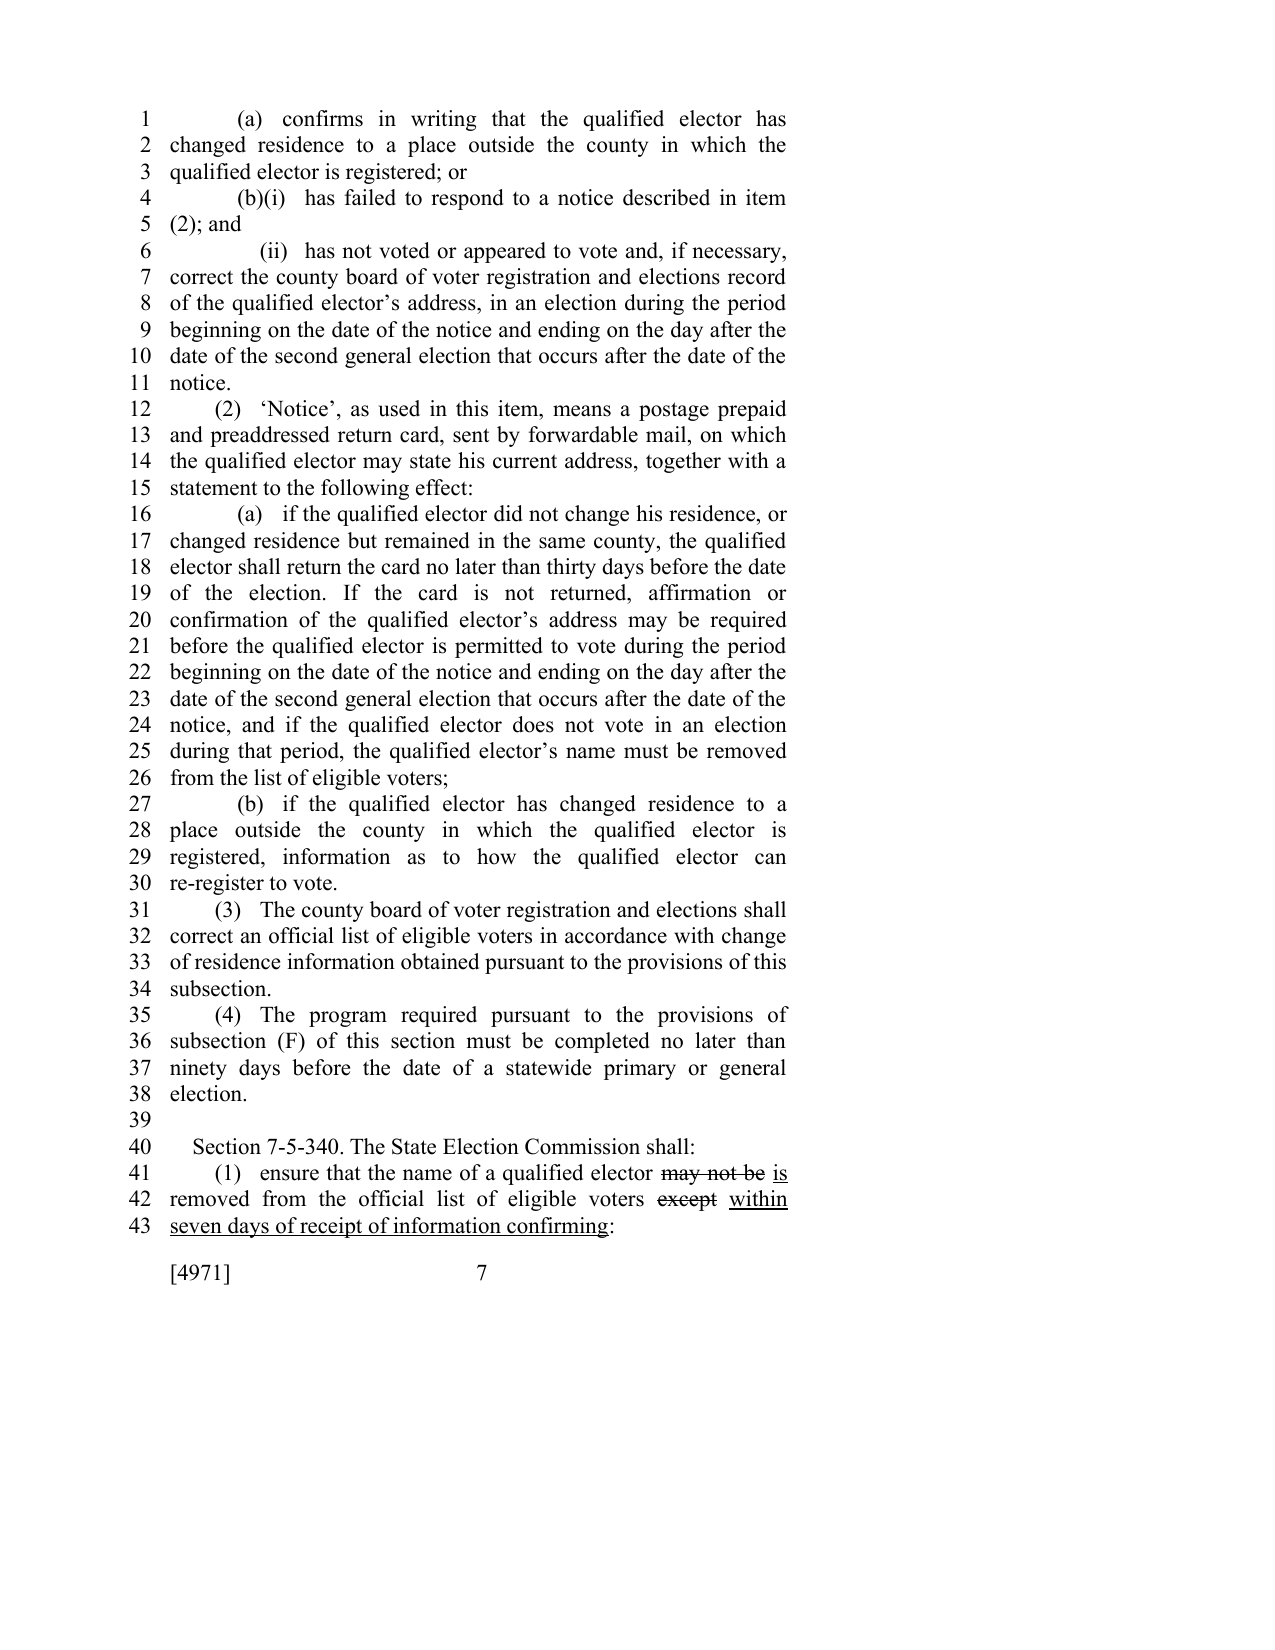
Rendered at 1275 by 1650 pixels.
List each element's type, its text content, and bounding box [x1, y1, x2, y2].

text (a) confirms in writing that the qualified elector has changed residence to a place outside the county in which the qualified elector is registered; or [169, 105, 787, 184]
text (b) if the qualified elector has changed residence to a place outside the county in which the qualified elector is registered, information as to how the qualified elector can re-register to vote. [169, 790, 787, 896]
text (a) if the qualified elector did not change his residence, or changed residence but remained in the same county, the qualified elector shall return the card no later than thirty days before the date of the election. If the card is not returned, affirmation or confirmation of the qualified elector’s address may be required before the qualified elector is permitted to vote during the period beginning on the date of the notice and ending on the day after the date of the second general election that occurs after the date of the notice, and if the qualified elector does not vote in an election during that period, the qualified elector’s name must be removed from the list of eligible voters; [169, 500, 787, 790]
text (2) ‘Notice’, as used in this item, means a postage prepaid and preaddressed return card, sent by forwardable mail, on which the qualified elector may state his current address, together with a statement to the following effect: [169, 395, 787, 500]
text (1) ensure that the name of a qualified elector may not be is removed from the official list of eligible voters except within seven days of receipt of information confirming: [169, 1159, 787, 1238]
text (b)(i) has failed to respond to a notice described in item (2); and [169, 184, 787, 237]
text (3) The county board of voter registration and elections shall correct an official list of eligible voters in accordance with change of residence information obtained pursuant to the provisions of this subsection. [169, 896, 787, 1001]
text (4) The program required pursuant to the provisions of subsection (F) of this section must be completed no later than ninety days before the date of a statewide primary or general election. [169, 1001, 787, 1106]
text Section 7-5-340. The State Election Commission shall: [169, 1133, 787, 1159]
text (ii) has not voted or appeared to vote and, if necessary, correct the county board of voter registration and elections record of the qualified elector’s address, in an election during the period beginning on the date of the notice and ending on the day after the date of the second general election that occurs after the date of the notice. [169, 237, 787, 395]
